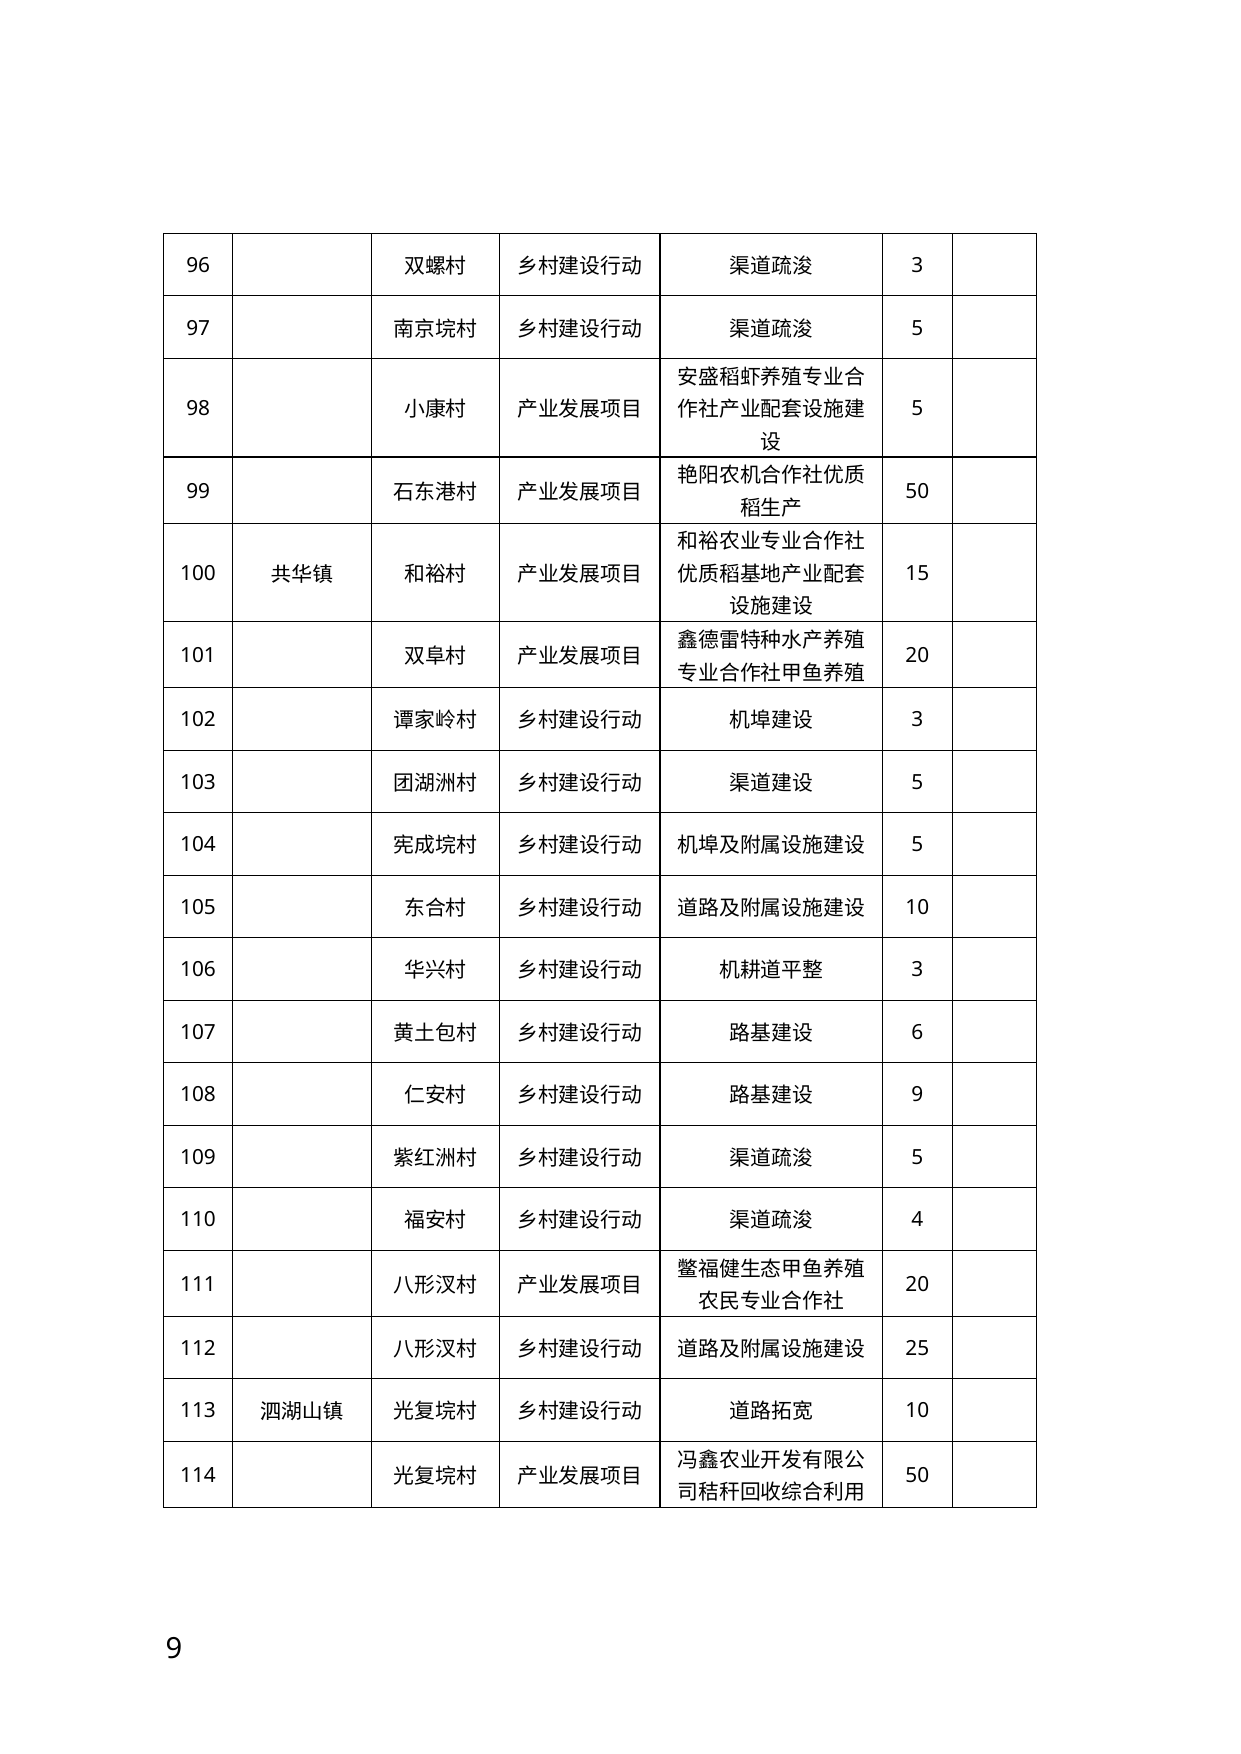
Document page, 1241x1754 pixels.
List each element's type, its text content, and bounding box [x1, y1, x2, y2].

table_cell 紫红洲村 [372, 1126, 499, 1187]
table_cell [953, 1001, 1036, 1062]
table_cell 艳阳农机合作社优质稻生产 [661, 458, 882, 522]
table_cell [233, 813, 371, 874]
table_cell 产业发展项目 [500, 524, 659, 621]
table_cell 路基建设 [661, 1063, 882, 1124]
table_cell [953, 1317, 1036, 1378]
table_cell 15 [883, 524, 952, 621]
table_cell 4 [883, 1188, 952, 1249]
table_cell 共华镇 [233, 524, 371, 621]
table_cell 97 [164, 296, 232, 358]
table_cell 渠道疏浚 [661, 234, 882, 295]
table_cell 乡村建设行动 [500, 1317, 659, 1378]
table_cell 产业发展项目 [500, 359, 659, 456]
table_cell 双阜村 [372, 622, 499, 687]
table_cell 100 [164, 524, 232, 621]
table_cell 50 [883, 1442, 952, 1507]
table_cell 光复垸村 [372, 1379, 499, 1441]
table_cell [233, 876, 371, 937]
table_cell 石东港村 [372, 458, 499, 522]
table_cell 鳖福健生态甲鱼养殖农民专业合作社 [661, 1251, 882, 1316]
table_cell [233, 1063, 371, 1124]
table_cell 乡村建设行动 [500, 1379, 659, 1441]
table_cell 乡村建设行动 [500, 876, 659, 937]
table_cell 南京垸村 [372, 296, 499, 358]
table_cell 5 [883, 1126, 952, 1187]
table_cell 宪成垸村 [372, 813, 499, 874]
table_cell [953, 458, 1036, 522]
table_cell 谭家岭村 [372, 688, 499, 749]
table_cell 5 [883, 296, 952, 358]
table_cell 八形汊村 [372, 1251, 499, 1316]
table_cell [953, 813, 1036, 874]
table_cell [953, 234, 1036, 295]
table_cell 20 [883, 1251, 952, 1316]
table_cell 产业发展项目 [500, 1251, 659, 1316]
table_cell [233, 751, 371, 812]
table_cell 八形汊村 [372, 1317, 499, 1378]
table_cell [233, 296, 371, 358]
table_cell 乡村建设行动 [500, 1001, 659, 1062]
table_cell [953, 1126, 1036, 1187]
table_cell 108 [164, 1063, 232, 1124]
table_cell 114 [164, 1442, 232, 1507]
table_cell [953, 1251, 1036, 1316]
table_cell 98 [164, 359, 232, 456]
table_cell [953, 622, 1036, 687]
table_cell 产业发展项目 [500, 1442, 659, 1507]
table_cell [953, 296, 1036, 358]
table_cell 乡村建设行动 [500, 234, 659, 295]
table_cell [233, 688, 371, 749]
table_cell 乡村建设行动 [500, 296, 659, 358]
table_cell [953, 524, 1036, 621]
table_cell 3 [883, 688, 952, 749]
table_cell 乡村建设行动 [500, 688, 659, 749]
table_cell [953, 876, 1036, 937]
table_cell [953, 938, 1036, 999]
table_cell 仁安村 [372, 1063, 499, 1124]
table_cell 和裕村 [372, 524, 499, 621]
table_cell 泗湖山镇 [233, 1379, 371, 1441]
table_cell 渠道建设 [661, 751, 882, 812]
table_cell 黄土包村 [372, 1001, 499, 1062]
table_cell 102 [164, 688, 232, 749]
table_cell 109 [164, 1126, 232, 1187]
table_cell 华兴村 [372, 938, 499, 999]
table_cell 机埠及附属设施建设 [661, 813, 882, 874]
table_cell [233, 1001, 371, 1062]
table_cell 50 [883, 458, 952, 522]
table_cell 20 [883, 622, 952, 687]
table_cell 鑫德雷特种水产养殖专业合作社甲鱼养殖 [661, 622, 882, 687]
table_cell 103 [164, 751, 232, 812]
table_cell 光复垸村 [372, 1442, 499, 1507]
table_cell 道路拓宽 [661, 1379, 882, 1441]
table_cell 3 [883, 234, 952, 295]
table_cell 5 [883, 359, 952, 456]
table_cell [233, 359, 371, 456]
table_cell 和裕农业专业合作社优质稻基地产业配套设施建设 [661, 524, 882, 621]
table_cell 双螺村 [372, 234, 499, 295]
table_cell 团湖洲村 [372, 751, 499, 812]
table_cell 乡村建设行动 [500, 1188, 659, 1249]
table_cell [233, 234, 371, 295]
table_cell 10 [883, 1379, 952, 1441]
table_cell 机耕道平整 [661, 938, 882, 999]
table_cell 乡村建设行动 [500, 938, 659, 999]
table_cell 5 [883, 813, 952, 874]
table_cell 25 [883, 1317, 952, 1378]
table_cell 101 [164, 622, 232, 687]
table_cell 道路及附属设施建设 [661, 1317, 882, 1378]
table_cell [953, 1379, 1036, 1441]
table_cell 6 [883, 1001, 952, 1062]
table_cell 10 [883, 876, 952, 937]
table_cell 道路及附属设施建设 [661, 876, 882, 937]
table_cell 小康村 [372, 359, 499, 456]
table_cell 渠道疏浚 [661, 296, 882, 358]
table_cell [233, 1317, 371, 1378]
table_cell 3 [883, 938, 952, 999]
table_cell [953, 1063, 1036, 1124]
table_cell 福安村 [372, 1188, 499, 1249]
table_cell 106 [164, 938, 232, 999]
table_cell 渠道疏浚 [661, 1126, 882, 1187]
table_cell 产业发展项目 [500, 622, 659, 687]
table_cell 112 [164, 1317, 232, 1378]
table_cell 104 [164, 813, 232, 874]
table_cell 渠道疏浚 [661, 1188, 882, 1249]
table_cell 路基建设 [661, 1001, 882, 1062]
table_cell 99 [164, 458, 232, 522]
table_cell [233, 622, 371, 687]
table_cell 113 [164, 1379, 232, 1441]
table_cell 乡村建设行动 [500, 751, 659, 812]
table_cell [953, 688, 1036, 749]
table_cell [233, 1126, 371, 1187]
table_cell [953, 1188, 1036, 1249]
table_cell 产业发展项目 [500, 458, 659, 522]
table_cell [233, 458, 371, 522]
table_cell 107 [164, 1001, 232, 1062]
table_cell [953, 1442, 1036, 1507]
table_cell 5 [883, 751, 952, 812]
table_cell 110 [164, 1188, 232, 1249]
table_cell 乡村建设行动 [500, 1063, 659, 1124]
table_cell 乡村建设行动 [500, 1126, 659, 1187]
table_cell [233, 938, 371, 999]
table_cell 机埠建设 [661, 688, 882, 749]
table_cell [233, 1251, 371, 1316]
table_cell 105 [164, 876, 232, 937]
table_cell 111 [164, 1251, 232, 1316]
table_cell 东合村 [372, 876, 499, 937]
table_cell 安盛稻虾养殖专业合作社产业配套设施建设 [661, 359, 882, 456]
table_cell 冯鑫农业开发有限公司秸秆回收综合利用 [661, 1442, 882, 1507]
table_cell 96 [164, 234, 232, 295]
table_cell 9 [883, 1063, 952, 1124]
table_cell [233, 1442, 371, 1507]
table_cell [953, 359, 1036, 456]
table_cell 乡村建设行动 [500, 813, 659, 874]
table_cell [953, 751, 1036, 812]
table_cell [233, 1188, 371, 1249]
